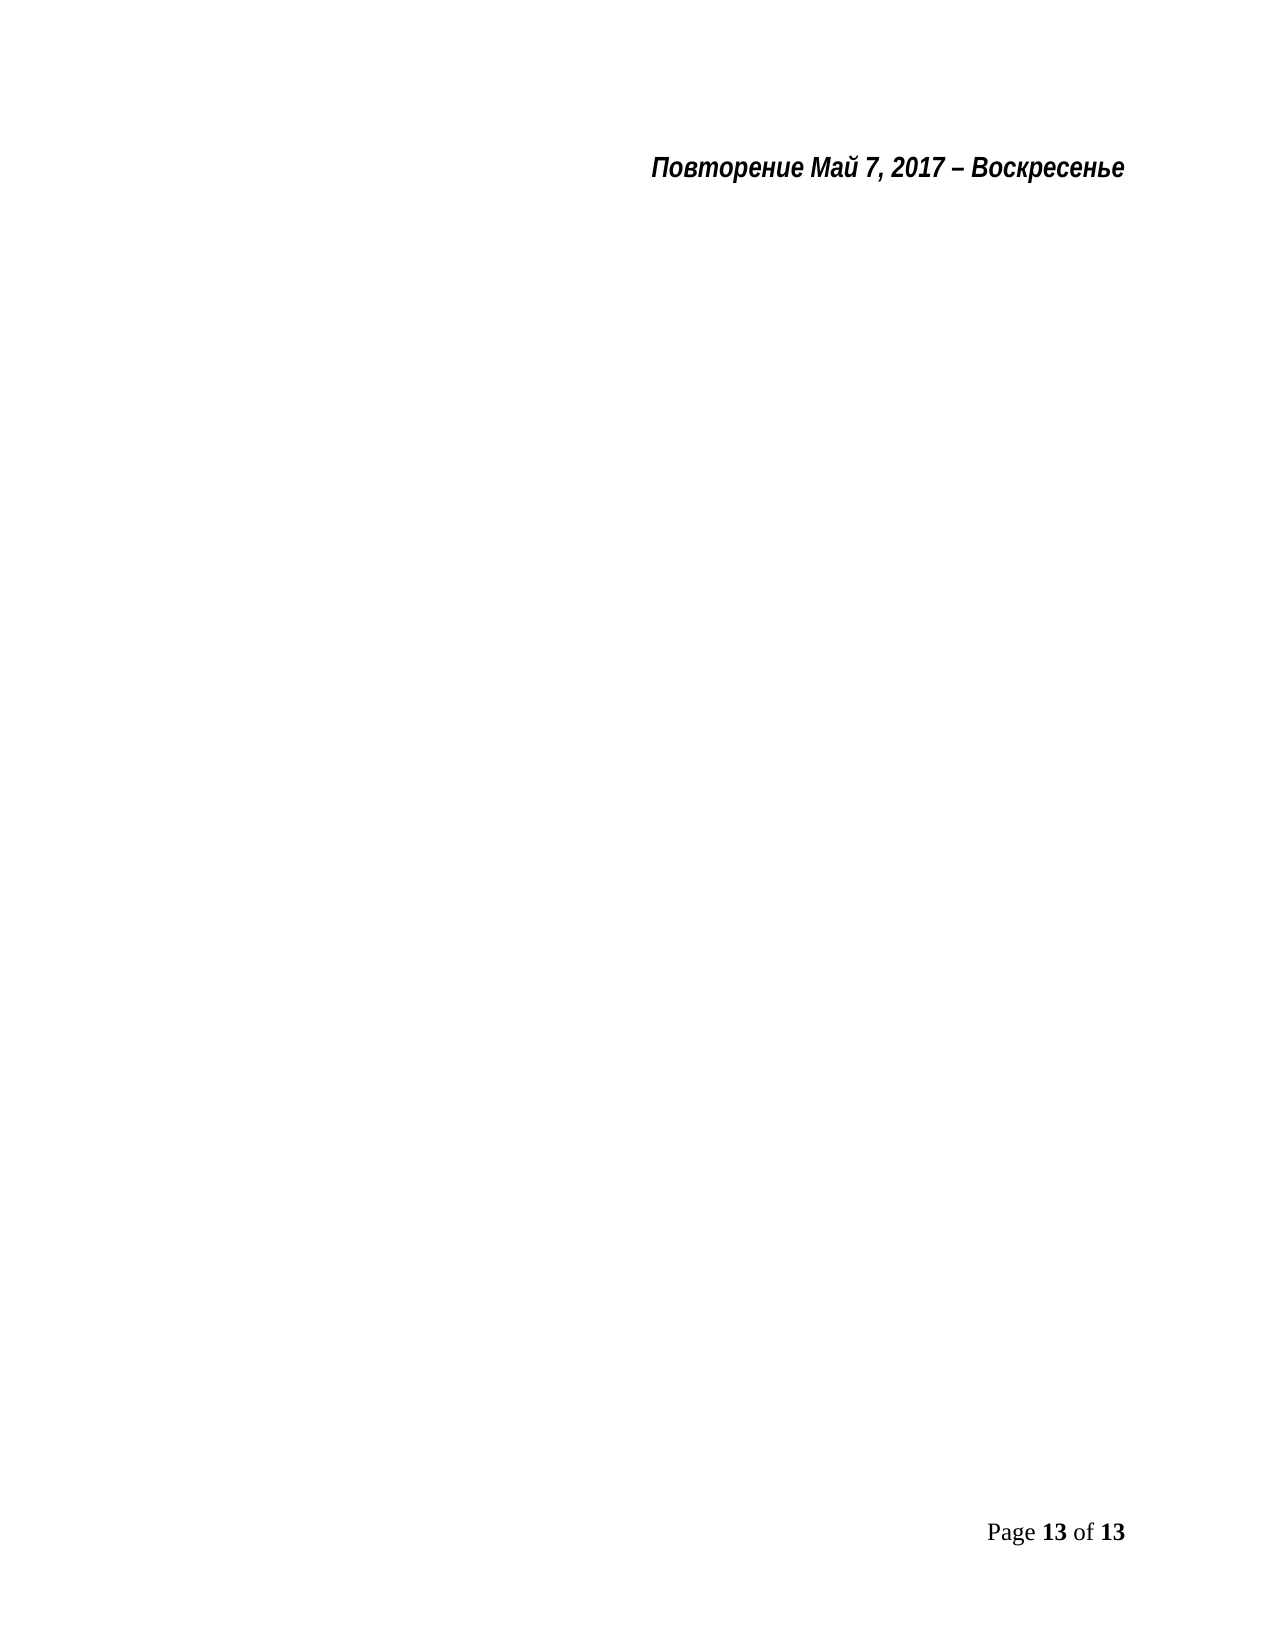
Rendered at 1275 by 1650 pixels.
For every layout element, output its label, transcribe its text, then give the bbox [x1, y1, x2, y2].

text Повторение Май 7, 2017 – Воскресенье [150, 150, 1125, 183]
